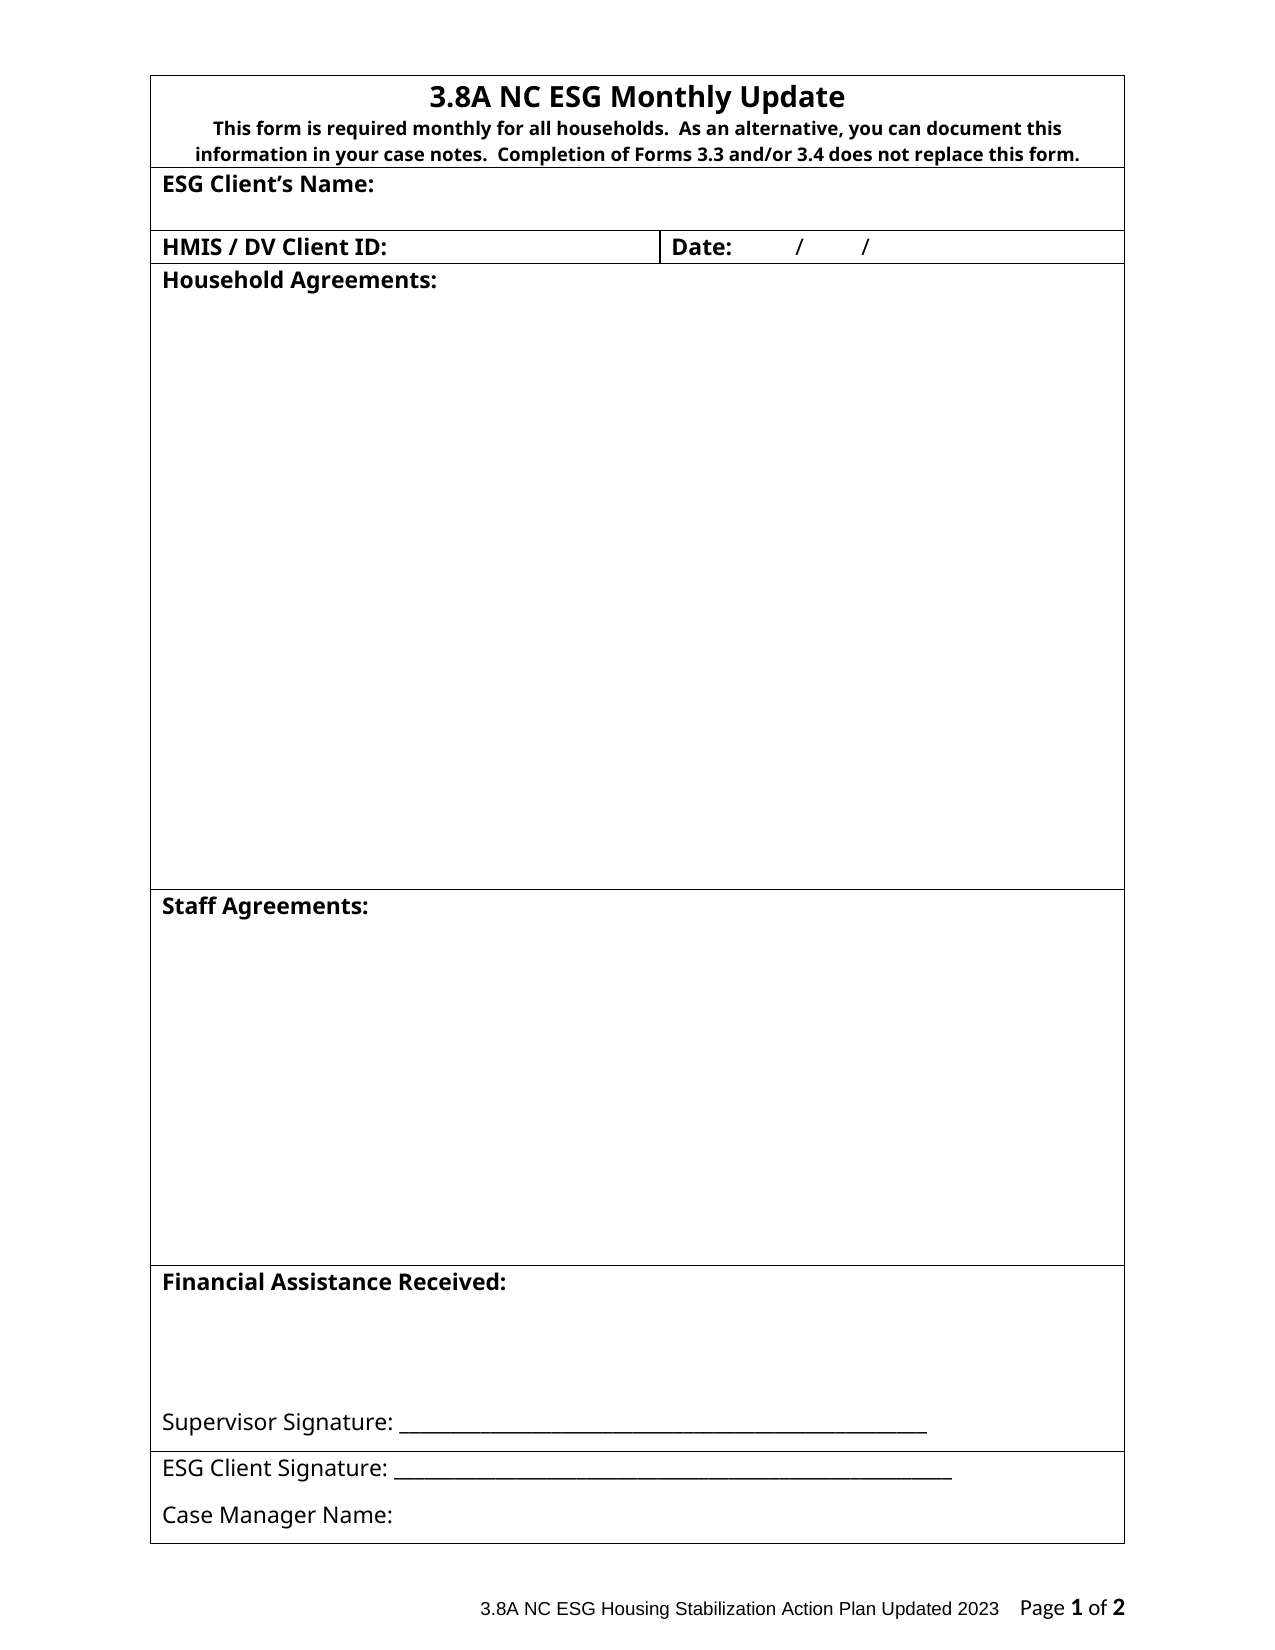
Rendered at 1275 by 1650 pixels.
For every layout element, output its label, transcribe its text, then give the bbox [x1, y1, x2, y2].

table_cell HMIS / DV Client ID: [151, 231, 659, 263]
table_cell ESG Client’s Name: [151, 168, 1124, 230]
table_cell Household Agreements: [151, 264, 1124, 889]
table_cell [151, 1452, 1124, 1543]
table_cell Date: / / [661, 231, 1124, 263]
table_header 3.8A NC ESG Monthly Update This form is required monthly for all households. As an alternative, you can document this information in your case notes. Completion of Forms 3.3 and/or 3.4 does not replace this form. [151, 76, 1124, 167]
table_cell Financial Assistance Received: Supervisor Signature: ____________________________________________________ [151, 1266, 1124, 1451]
table_cell Staff Agreements: [151, 890, 1124, 1265]
